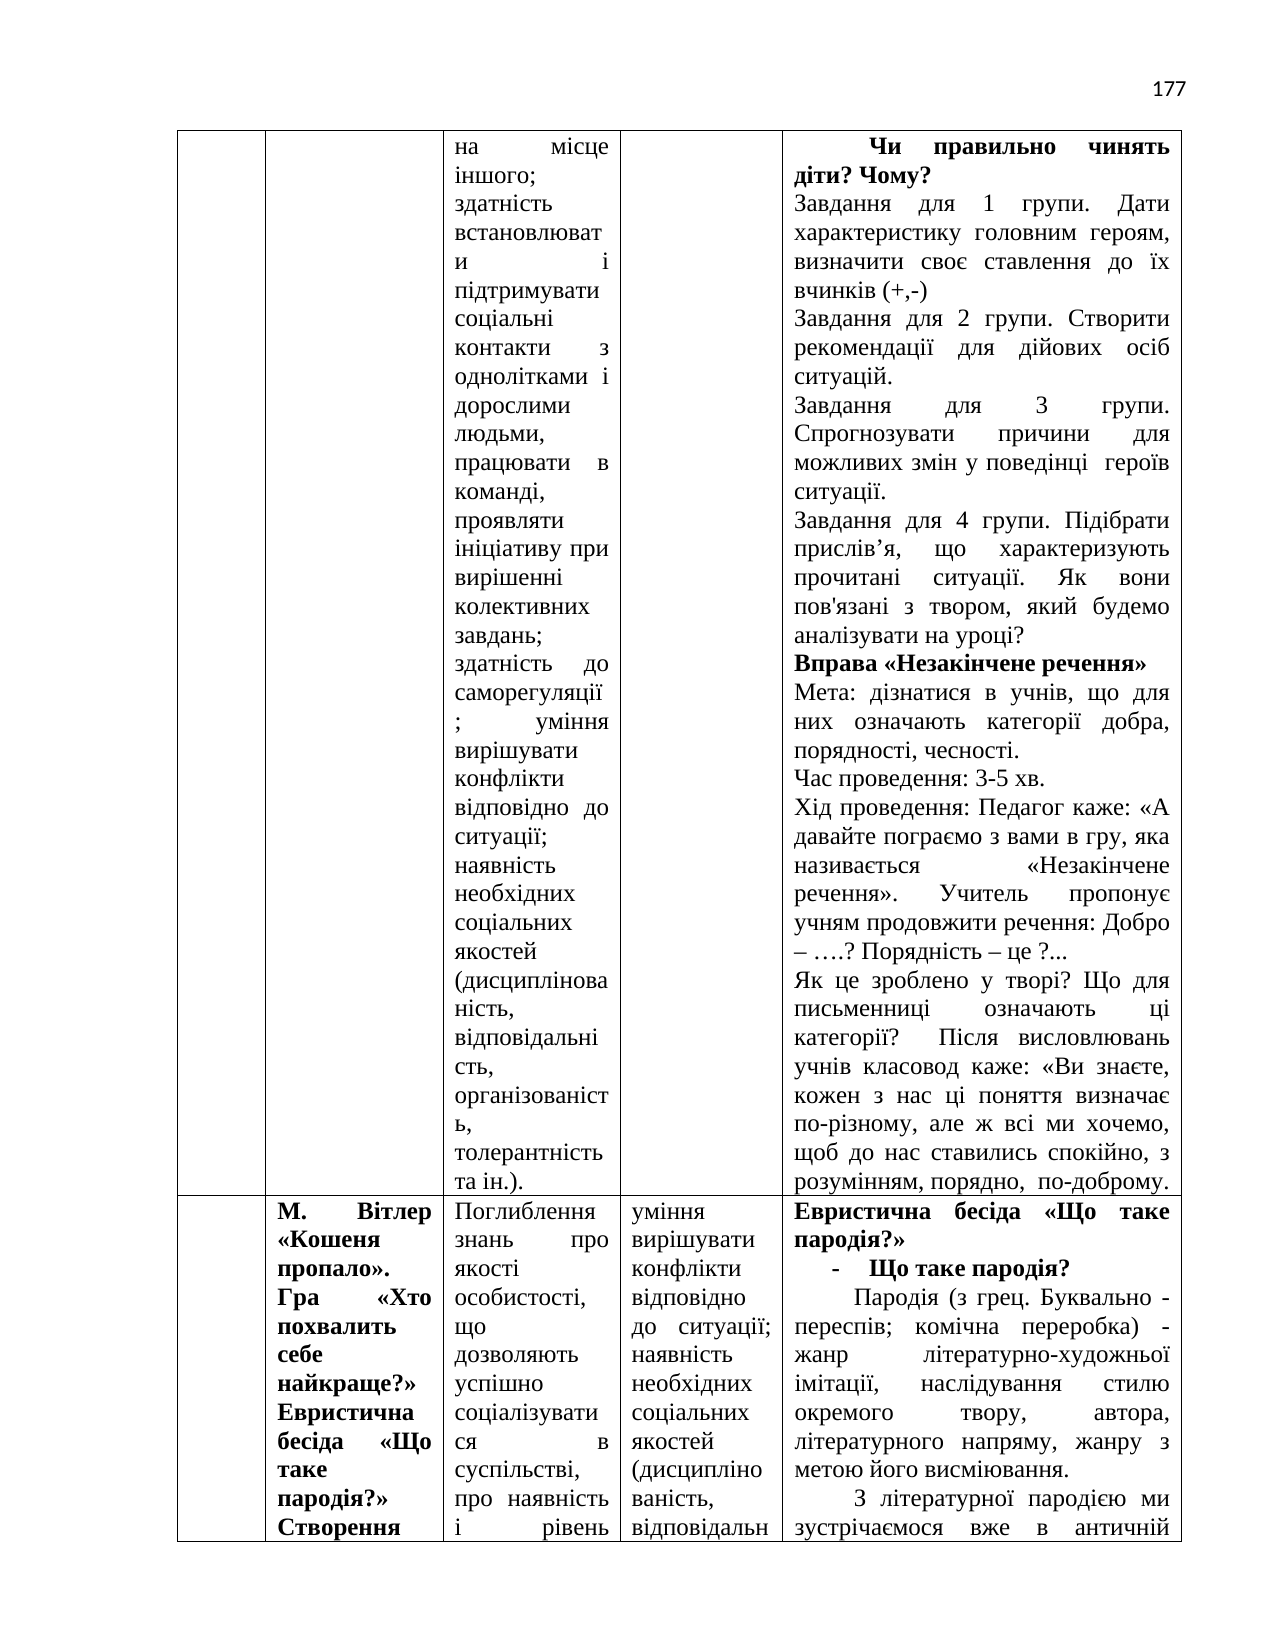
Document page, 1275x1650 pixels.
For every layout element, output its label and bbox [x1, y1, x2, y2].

table_cell [444, 131, 620, 1195]
table_cell [783, 1196, 1181, 1541]
table_cell [621, 1196, 782, 1541]
table_cell [444, 1196, 620, 1541]
table_cell [266, 131, 443, 1195]
table_cell [621, 131, 782, 1195]
table_cell [178, 1196, 265, 1541]
table_cell [178, 131, 265, 1195]
table_cell [783, 131, 1181, 1195]
table_cell [266, 1196, 443, 1541]
